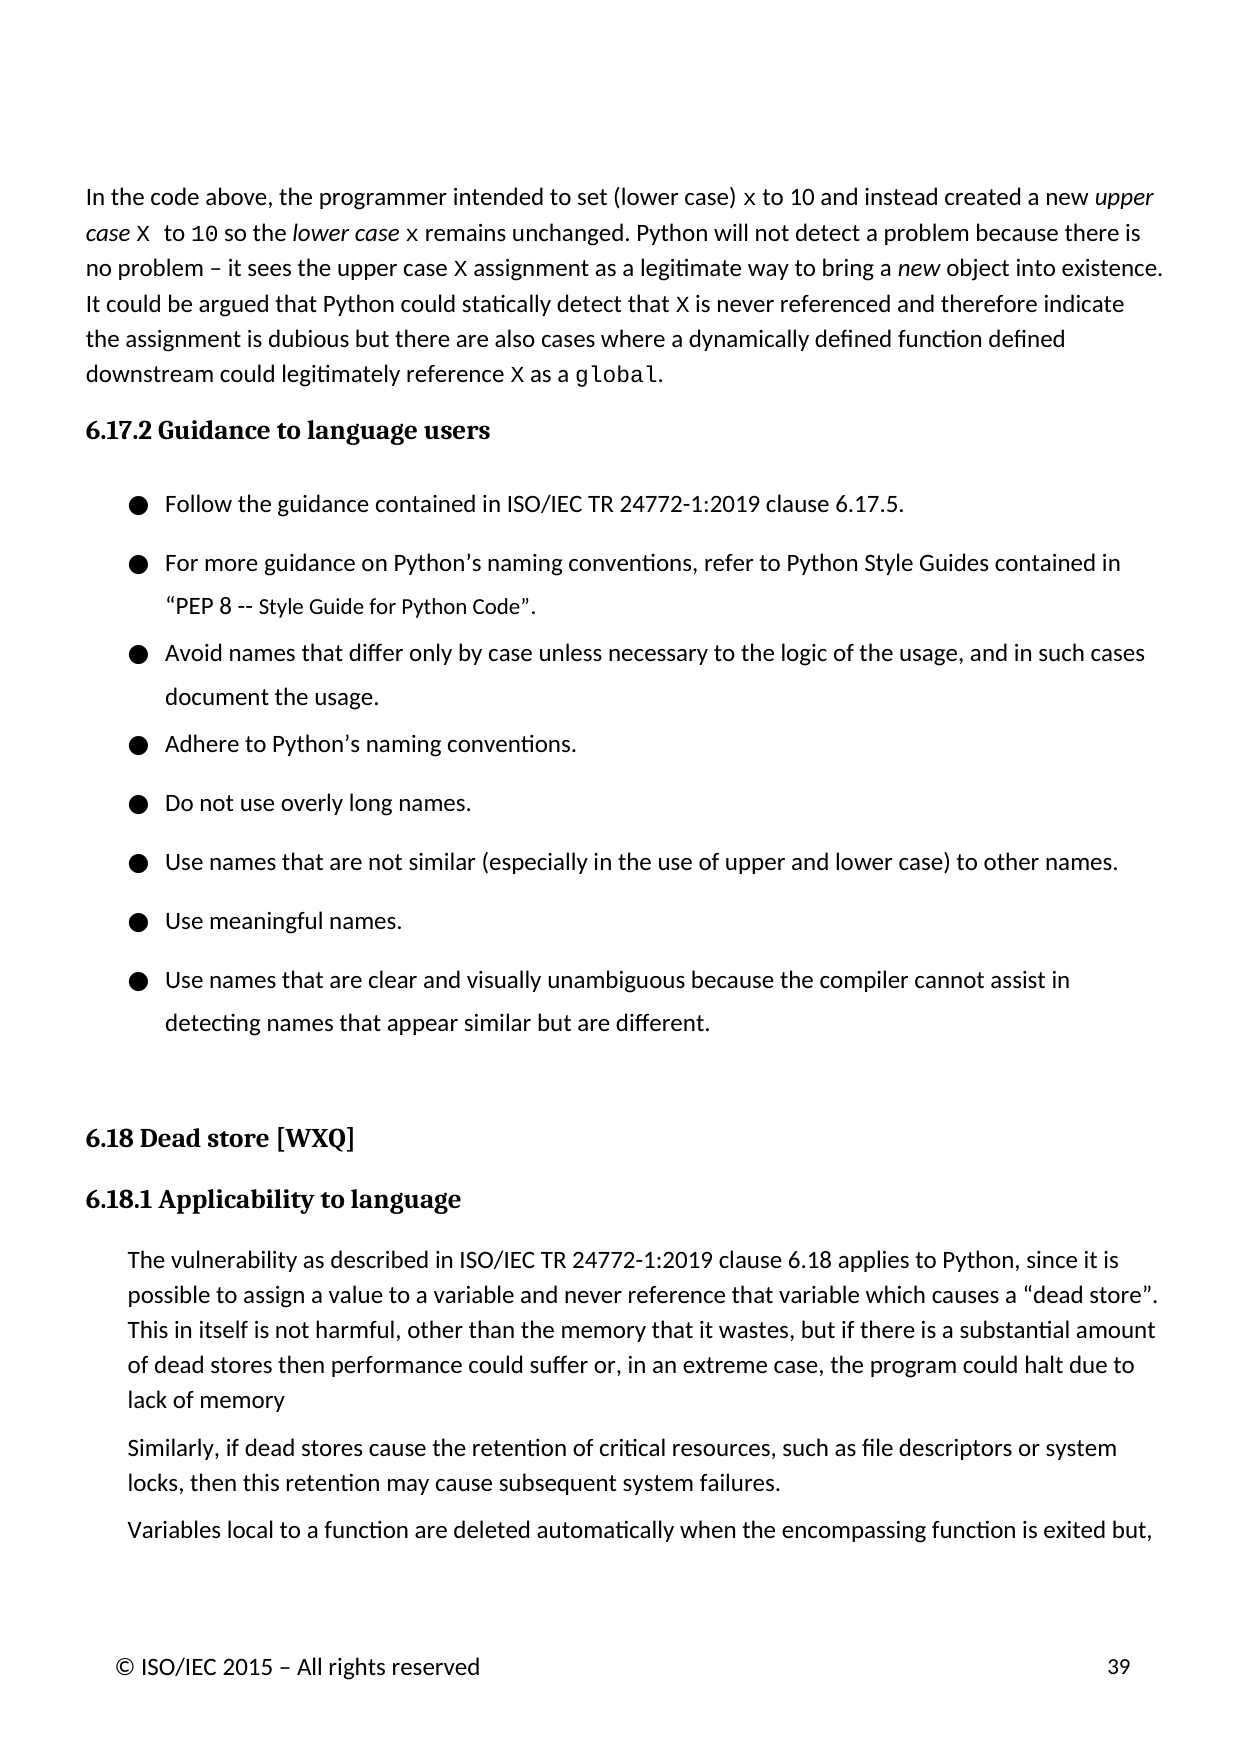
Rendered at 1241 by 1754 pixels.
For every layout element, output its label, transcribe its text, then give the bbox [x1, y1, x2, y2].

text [127, 1514, 1164, 1545]
list Use names that are clear and visually unambiguous because the compiler cannot assist in detecting names that appear similar but are different. [127, 951, 1164, 1037]
subtitle 6.17.2 Guidance to language users [86, 415, 1164, 446]
text Similarly, if dead stores cause the retention of critical resources, such as file descriptors or system locks, then this retention may cause subsequent system failures. [127, 1432, 1164, 1497]
list Follow the guidance contained in ISO/IEC TR 24772-1:2019 clause 6.17.5. [127, 475, 1164, 527]
text In the code above, the programmer intended to set (lower case) x to 10 and instead created a new upper case X to 10 so the lower case x remains unchanged. Python will not detect a problem because there is no problem – it sees the upper case X assignment as a legitimate way to bring a new object into existence. It could be argued that Python could statically detect that X is never referenced and therefore indicate the assignment is dubious but there are also cases where a dynamically defined function defined downstream could legitimately reference X as a global. [86, 181, 1164, 390]
list For more guidance on Python’s naming conventions, refer to Python Style Guides contained in “PEP 8 -- Style Guide for Python Code”. [127, 534, 1164, 620]
list Do not use overly long names. [127, 774, 1164, 826]
list Adhere to Python’s naming conventions. [127, 716, 1164, 767]
list Avoid names that differ only by case unless necessary to the logic of the usage, and in such cases document the usage. [127, 625, 1164, 711]
subtitle 6.18.1 Applicability to language [86, 1184, 1164, 1215]
subtitle 6.18 Dead store [WXQ] [86, 1123, 1164, 1154]
list Use names that are not similar (especially in the use of upper and lower case) to other names. [127, 833, 1164, 884]
list Use meaningful names. [127, 892, 1164, 943]
text The vulnerability as described in ISO/IEC TR 24772-1:2019 clause 6.18 applies to Python, since it is possible to assign a value to a variable and never reference that variable which causes a “dead store”. This in itself is not harmful, other than the memory that it wastes, but if there is a substantial amount of dead stores then performance could suffer or, in an extreme case, the program could halt due to lack of memory [127, 1244, 1164, 1415]
